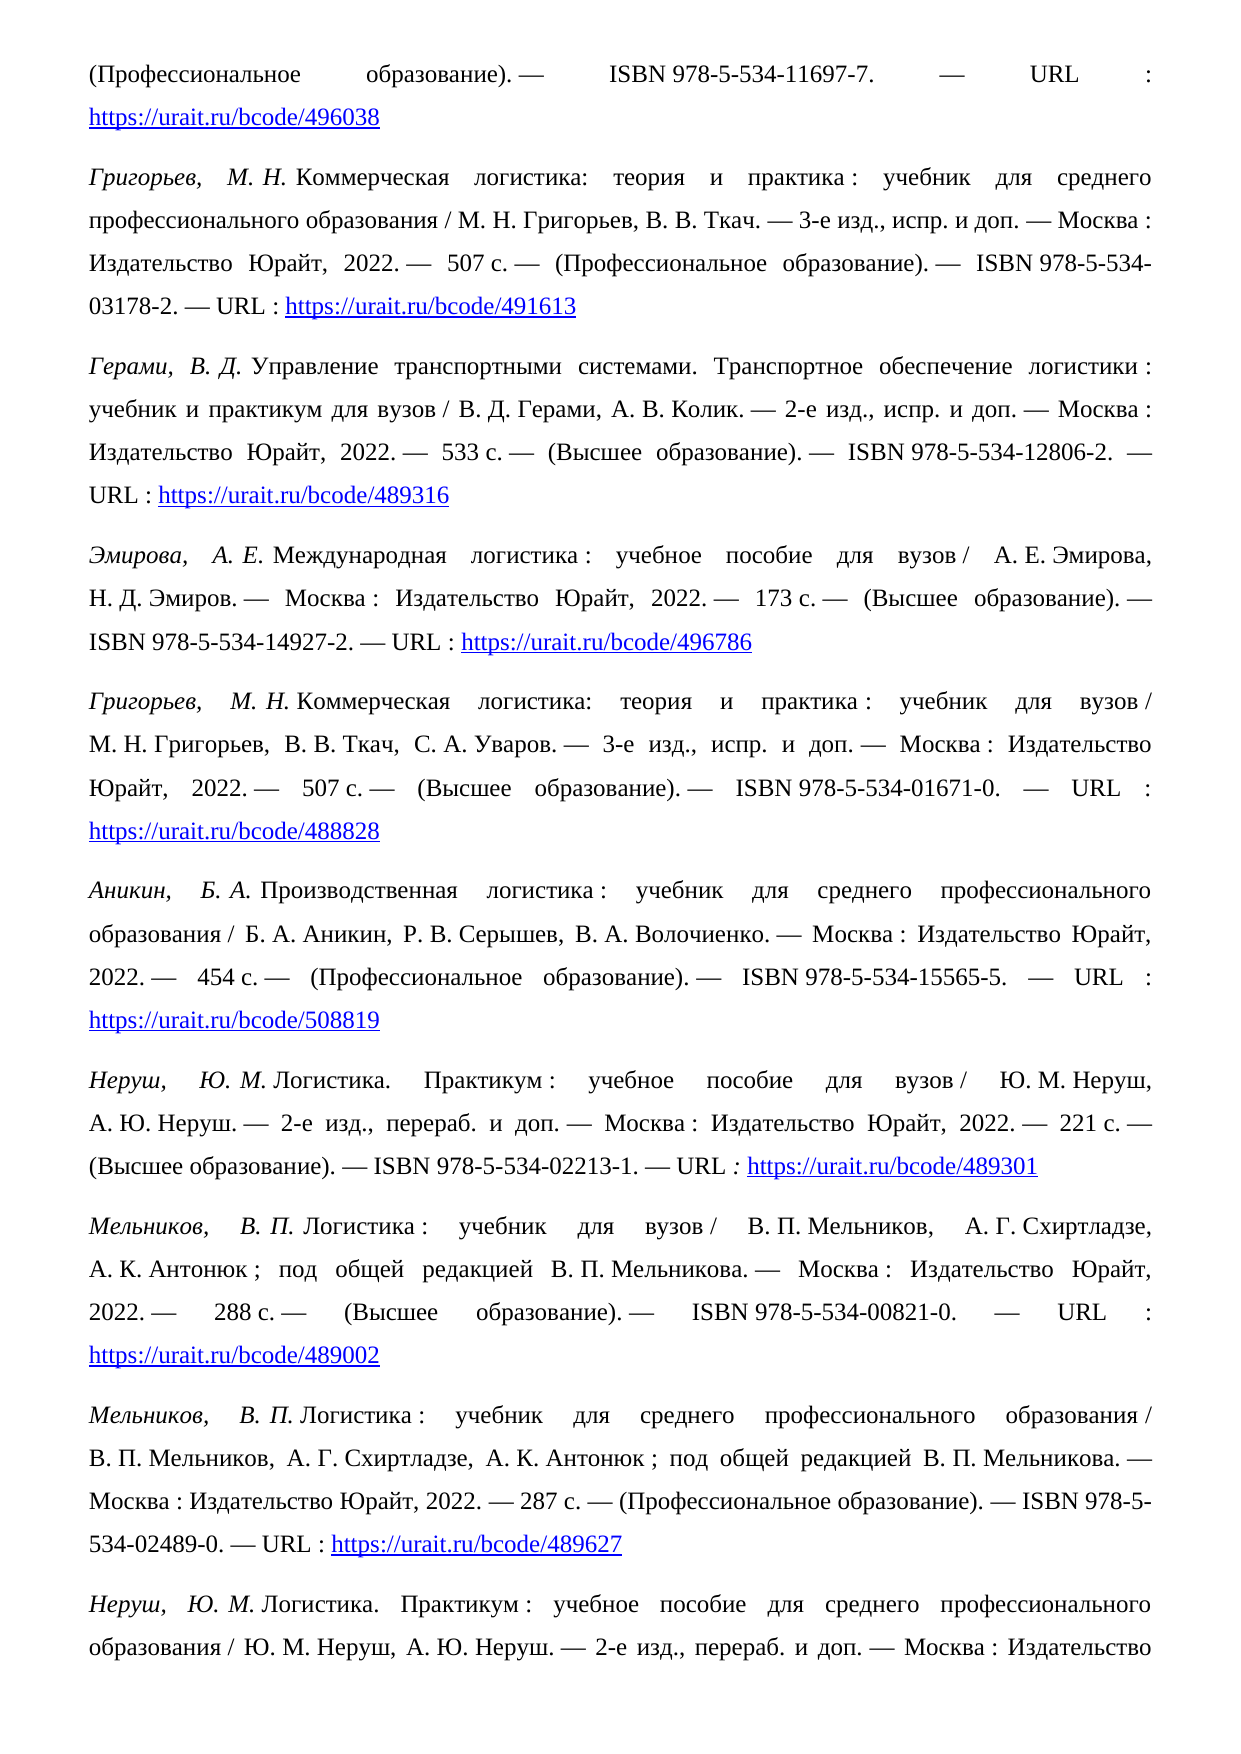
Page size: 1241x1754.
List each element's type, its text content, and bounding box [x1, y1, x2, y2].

text Эмирова, А. Е. Международная логистика : учебное пособие для вузов / А. Е. Эмирова, Н. Д. Эмиров. — Москва : Издательство Юрайт, 2022. — 173 с. — (Высшее образование). — ISBN 978-5-534-14927-2. — URL : https://urait.ru/bcode/496786 [89, 540, 1152, 655]
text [89, 59, 1152, 131]
text Мельников, В. П. Логистика : учебник для вузов / В. П. Мельников, А. Г. Схиртладзе, А. К. Антонюк ; под общей редакцией В. П. Мельникова. — Москва : Издательство Юрайт, 2022. — 288 с. — (Высшее образование). — ISBN 978-5-534-00821-0. — URL : https://urait.ru/bcode/489002 [89, 1211, 1152, 1369]
text Григорьев, М. Н. Коммерческая логистика: теория и практика : учебник для среднего профессионального образования / М. Н. Григорьев, В. В. Ткач. — 3-е изд., испр. и доп. — Москва : Издательство Юрайт, 2022. — 507 с. — (Профессиональное образование). — ISBN 978-5-534-03178-2. — URL : https://urait.ru/bcode/491613 [89, 162, 1152, 320]
text Григорьев, М. Н. Коммерческая логистика: теория и практика : учебник для вузов / М. Н. Григорьев, В. В. Ткач, С. А. Уваров. — 3-е изд., испр. и доп. — Москва : Издательство Юрайт, 2022. — 507 с. — (Высшее образование). — ISBN 978-5-534-01671-0. — URL : https://urait.ru/bcode/488828 [89, 686, 1152, 844]
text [89, 1589, 1152, 1661]
text Герами, В. Д. Управление транспортными системами. Транспортное обеспечение логистики : учебник и практикум для вузов / В. Д. Герами, А. В. Колик. — 2-е изд., испр. и доп. — Москва : Издательство Юрайт, 2022. — 533 с. — (Высшее образование). — ISBN 978-5-534-12806-2. — URL : https://urait.ru/bcode/489316 [89, 351, 1152, 509]
text Неруш, Ю. М. Логистика. Практикум : учебное пособие для вузов / Ю. М. Неруш, А. Ю. Неруш. — 2-е изд., перераб. и доп. — Москва : Издательство Юрайт, 2022. — 221 с. — (Высшее образование). — ISBN 978-5-534-02213-1. — URL : https://urait.ru/bcode/489301 [89, 1065, 1152, 1180]
text Аникин, Б. А. Производственная логистика : учебник для среднего профессионального образования / Б. А. Аникин, Р. В. Серышев, В. А. Волочиенко. — Москва : Издательство Юрайт, 2022. — 454 с. — (Профессиональное образование). — ISBN 978-5-534-15565-5. — URL : https://urait.ru/bcode/508819 [89, 876, 1152, 1034]
text Мельников, В. П. Логистика : учебник для среднего профессионального образования / В. П. Мельников, А. Г. Схиртладзе, А. К. Антонюк ; под общей редакцией В. П. Мельникова. — Москва : Издательство Юрайт, 2022. — 287 с. — (Профессиональное образование). — ISBN 978-5-534-02489-0. — URL : https://urait.ru/bcode/489627 [89, 1400, 1152, 1558]
